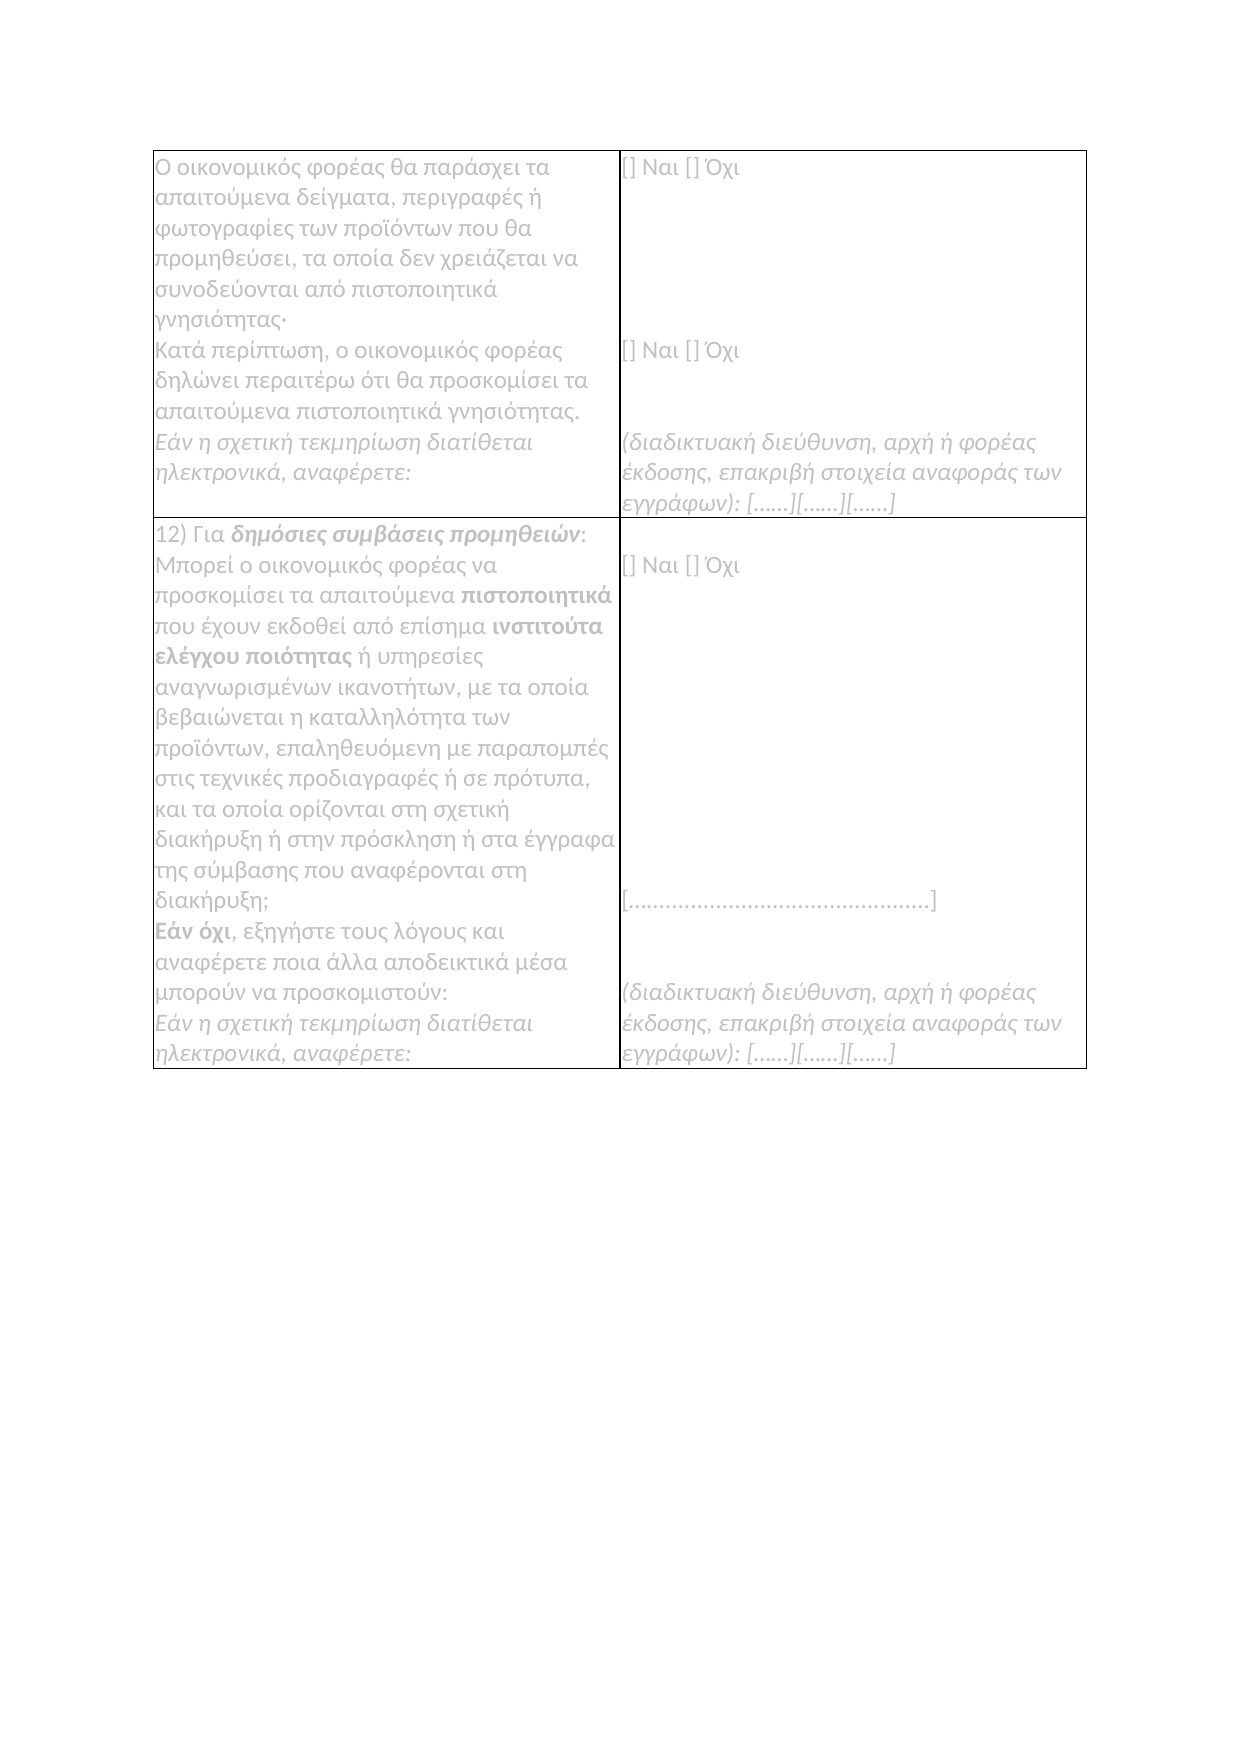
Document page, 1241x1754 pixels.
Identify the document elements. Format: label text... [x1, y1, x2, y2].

table_cell [] Ναι [] Όχι [….............................................] (διαδικτυακή διεύθυνση, αρχή ή φορέας έκδοσης, επακριβή στοιχεία αναφοράς των εγγράφων): [……][……][……] [621, 518, 1086, 1068]
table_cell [621, 151, 1086, 517]
table_cell 12) Για δημόσιες συμβάσεις προμηθειών: Μπορεί ο οικονομικός φορέας να προσκομίσει τα απαιτούμενα πιστοποιητικά που έχουν εκδοθεί από επίσημα ινστιτούτα ελέγχου ποιότητας ή υπηρεσίες αναγνωρισμένων ικανοτήτων, με τα οποία βεβαιώνεται η καταλληλότητα των προϊόντων, επαληθευόμενη με παραπομπές στις τεχνικές προδιαγραφές ή σε πρότυπα, και τα οποία ορίζονται στη σχετική διακήρυξη ή στην πρόσκληση ή στα έγγραφα της σύμβασης που αναφέρονται στη διακήρυξη; Εάν όχι, εξηγήστε τους λόγους και αναφέρετε ποια άλλα αποδεικτικά μέσα μπορούν να προσκομιστούν: Εάν η σχετική τεκμηρίωση διατίθεται ηλεκτρονικά, αναφέρετε: [154, 518, 619, 1068]
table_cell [154, 151, 619, 517]
